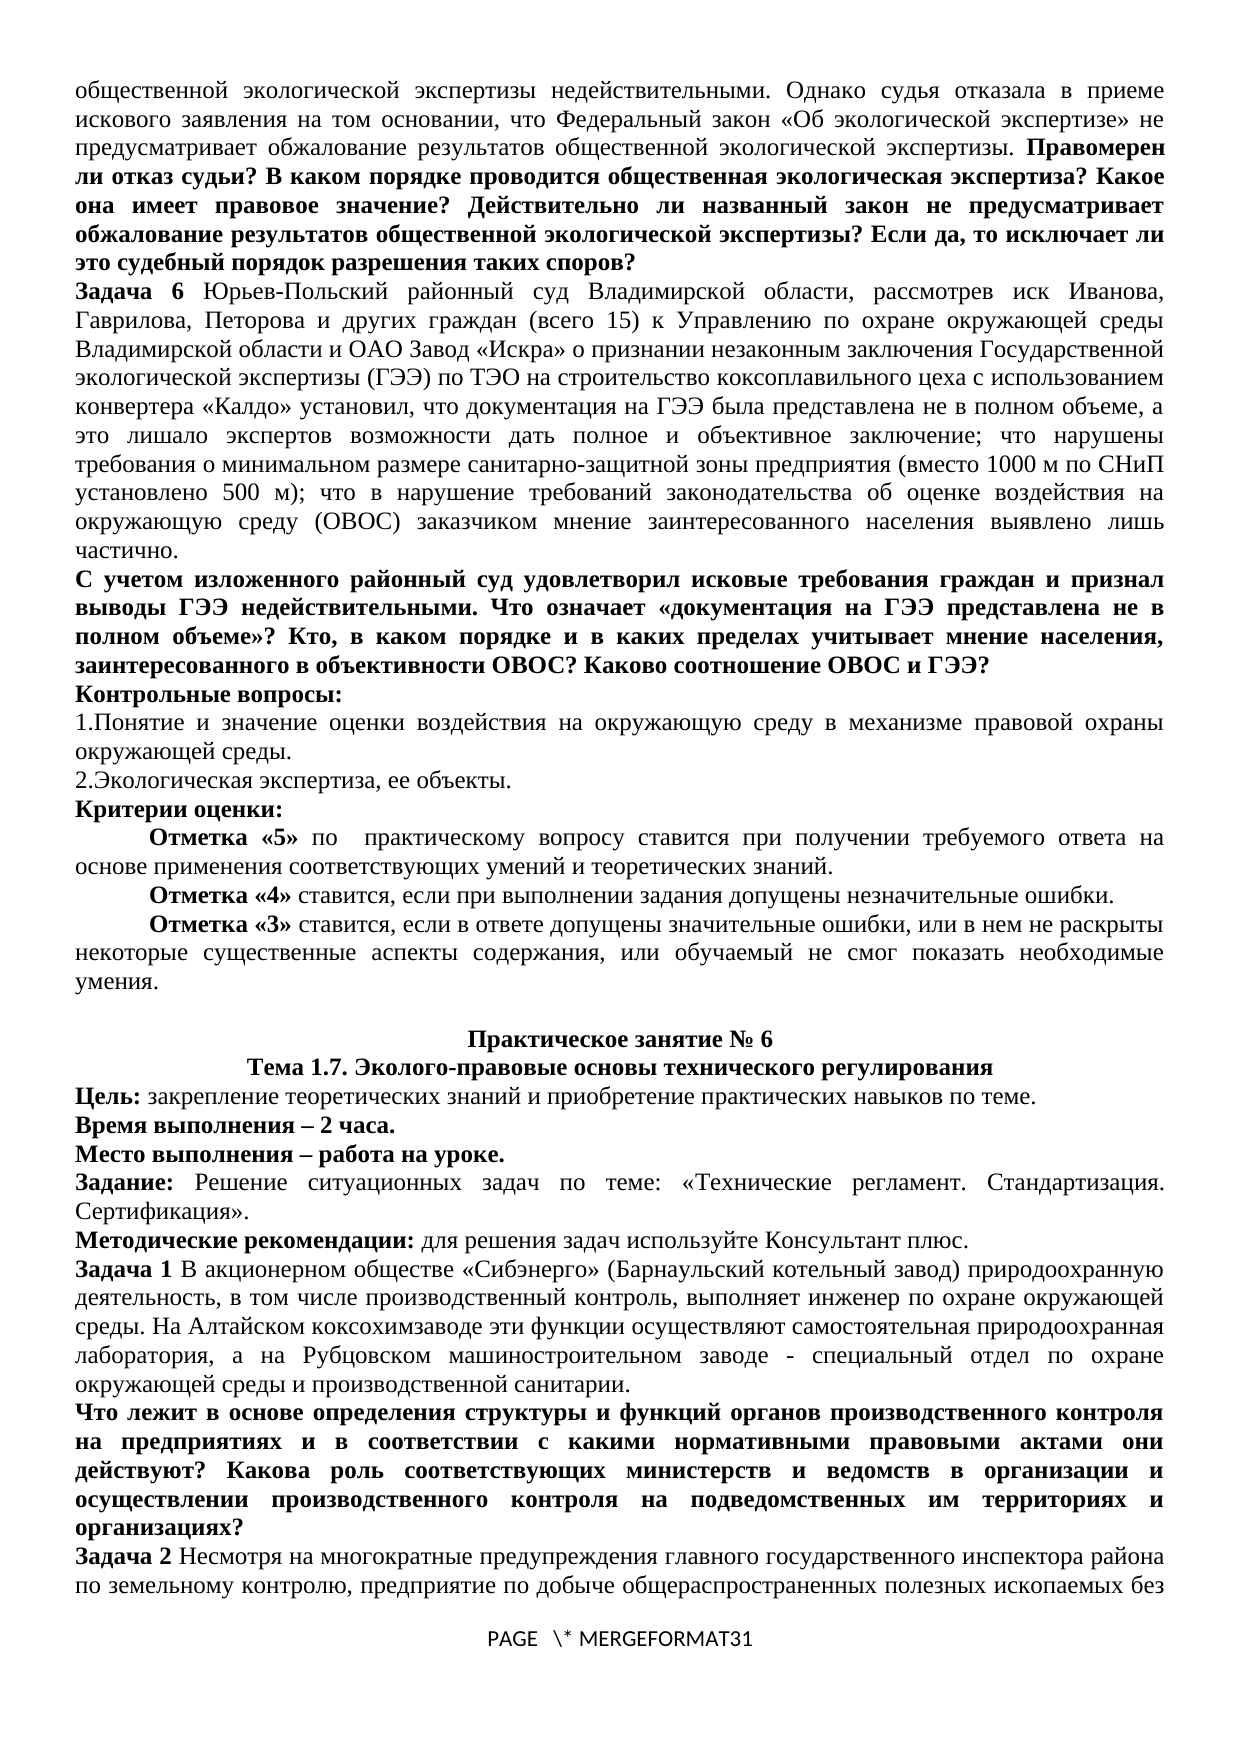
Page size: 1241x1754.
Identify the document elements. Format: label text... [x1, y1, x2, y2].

text 1.Понятие и значение оценки воздействия на окружающую среду в механизме правовой охраны окружающей среды. [75, 707, 1165, 765]
text Контрольные вопросы: [75, 679, 1165, 707]
text Цель: закрепление теоретических знаний и приобретение практических навыков по теме. [75, 1081, 1165, 1110]
text Методические рекомендации: для решения задач используйте Консультант плюс. [75, 1225, 1165, 1254]
text Что лежит в основе определения структуры и функций органов производственного контроля на предприятиях и в соответствии с какими нормативными правовыми актами они действуют? Какова роль соответствующих министерств и ведомств в организации и осуществлении производственного контроля на подведомственных им территориях и организациях? [75, 1397, 1165, 1541]
text Задача 1 В акционерном обществе «Сибэнерго» (Барнаульский котельный завод) природоохранную деятельность, в том числе производственный контроль, выполняет инженер по охране окружающей среды. На Алтайском коксохимзаводе эти функции осуществляют самостоятельная природоохранная лаборатория, а на Рубцовском машиностроительном заводе - специальный отдел по охране окружающей среды и производственной санитарии. [75, 1254, 1165, 1397]
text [75, 1541, 1165, 1599]
text Задание: Решение ситуационных задач по теме: «Технические регламент. Стандартизация. Сертификация». [75, 1167, 1165, 1225]
text Время выполнения – 2 часа. [75, 1110, 1165, 1139]
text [75, 75, 1165, 276]
text Тема 1.7. Эколого-правовые основы технического регулирования [75, 1052, 1165, 1081]
text Отметка «4» ставится, если при выполнении задания допущены незначительные ошибки. [75, 880, 1165, 909]
text Место выполнения – работа на уроке. [75, 1139, 1165, 1167]
text С учетом изложенного районный суд удовлетворил исковые требования граждан и признал выводы ГЭЭ недействительными. Что означает «документация на ГЭЭ представлена не в полном объеме»? Кто, в каком порядке и в каких пределах учитывает мнение населения, заинтересованного в объективности ОВОС? Каково соотношение ОВОС и ГЭЭ? [75, 564, 1165, 679]
text Критерии оценки: [75, 794, 1165, 822]
text Отметка «3» ставится, если в ответе допущены значительные ошибки, или в нем не раскрыты некоторые существенные аспекты содержания, или обучаемый не смог показать необходимые умения. [75, 909, 1165, 995]
text Задача 6 Юрьев-Польский районный суд Владимирской области, рассмотрев иск Иванова, Гаврилова, Петорова и других граждан (всего 15) к Управлению по охране окружающей среды Владимирской области и ОАО Завод «Искра» о признании незаконным заключения Государственной экологической экспертизы (ГЭЭ) по ТЭО на строительство коксоплавильного цеха с использованием конвертера «Калдо» установил, что документация на ГЭЭ была представлена не в полном объеме, а это лишало экспертов возможности дать полное и объективное заключение; что нарушены требования о минимальном размере санитарно-защитной зоны предприятия (вместо 1000 м по СНиП установлено 500 м); что в нарушение требований законодательства об оценке воздействия на окружающую среду (ОВОС) заказчиком мнение заинтересованного населения выявлено лишь частично. [75, 276, 1165, 564]
text 2.Экологическая экспертиза, ее объекты. [75, 765, 1165, 794]
text Практическое занятие № 6 [75, 1024, 1165, 1052]
text Отметка «5» по практическому вопросу ставится при получении требуемого ответа на основе применения соответствующих умений и теоретических знаний. [75, 822, 1165, 880]
